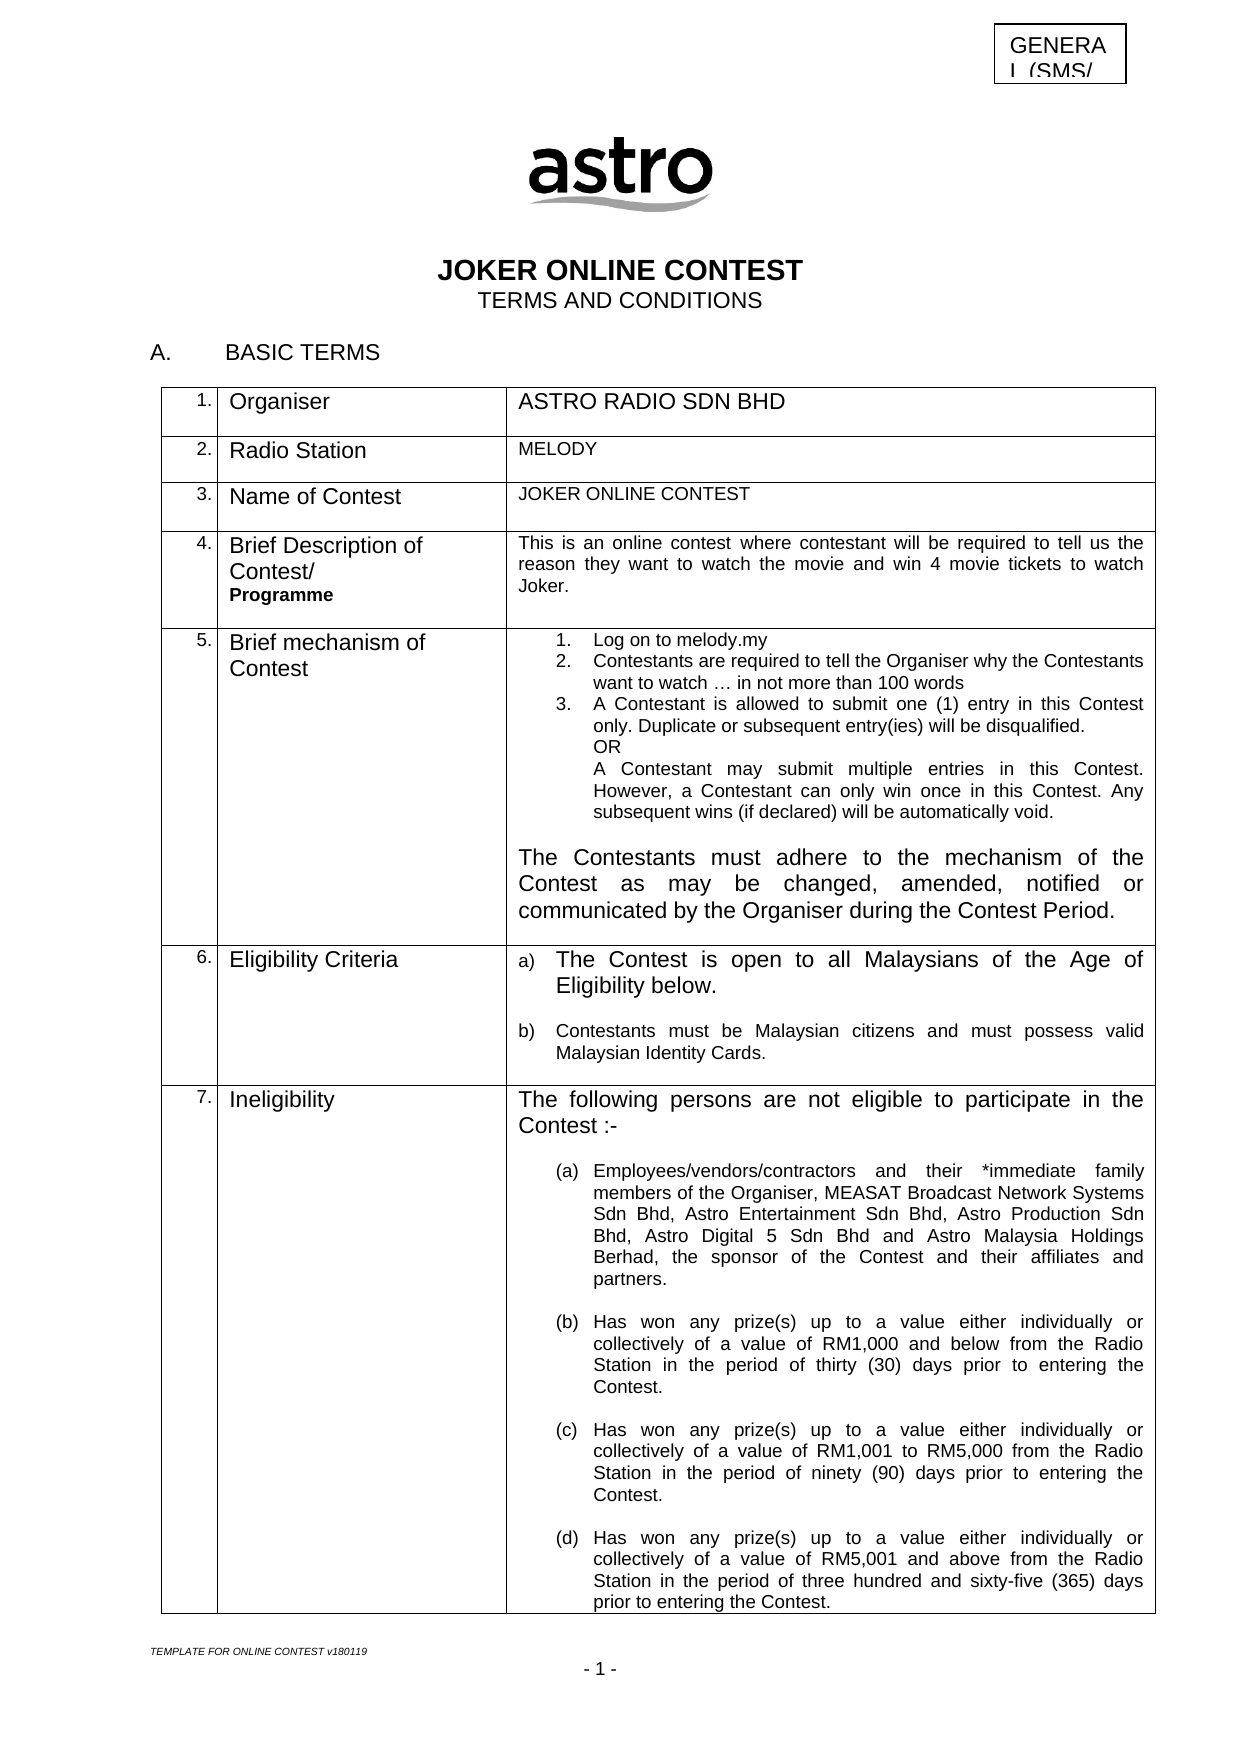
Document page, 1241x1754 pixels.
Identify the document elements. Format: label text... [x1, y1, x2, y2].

table_cell [162, 1086, 217, 1613]
table_cell [218, 437, 506, 482]
text JOKER ONLINE CONTEST [150, 253, 1090, 287]
table_cell Log on to melody.my Contestants are required to tell the Organiser why the Contestants want to watch … in not more than 100 words A Contestant is allowed to submit one (1) entry in this Contest only. Duplicate or subsequent entry(ies) will be disqualified. OR A Contestant may submit multiple entries in this Contest. However, a Contestant can only win once in this Contest. Any subsequent wins (if declared) will be automatically void. [507, 629, 1155, 945]
table_cell This is an online contest where contestant will be required to tell us the reason they want to watch the movie and win 4 movie tickets to watch Joker. [507, 532, 1155, 627]
table_cell [507, 1086, 1155, 1613]
table_header [218, 388, 506, 436]
table_cell [218, 483, 506, 531]
table_header [162, 388, 217, 436]
table_cell [218, 946, 506, 1085]
table_cell MELODY [507, 437, 1155, 482]
table_cell JOKER ONLINE CONTEST [507, 483, 1155, 531]
table_cell [218, 532, 506, 627]
table_cell [507, 946, 1155, 1085]
table_cell [162, 437, 217, 482]
table_cell [162, 483, 217, 531]
table_cell [162, 629, 217, 945]
table_cell [218, 629, 506, 945]
picture [527, 135, 714, 215]
table_cell [218, 1086, 506, 1613]
table_cell [162, 532, 217, 627]
table_cell [162, 946, 217, 1085]
table_header [507, 388, 1155, 436]
